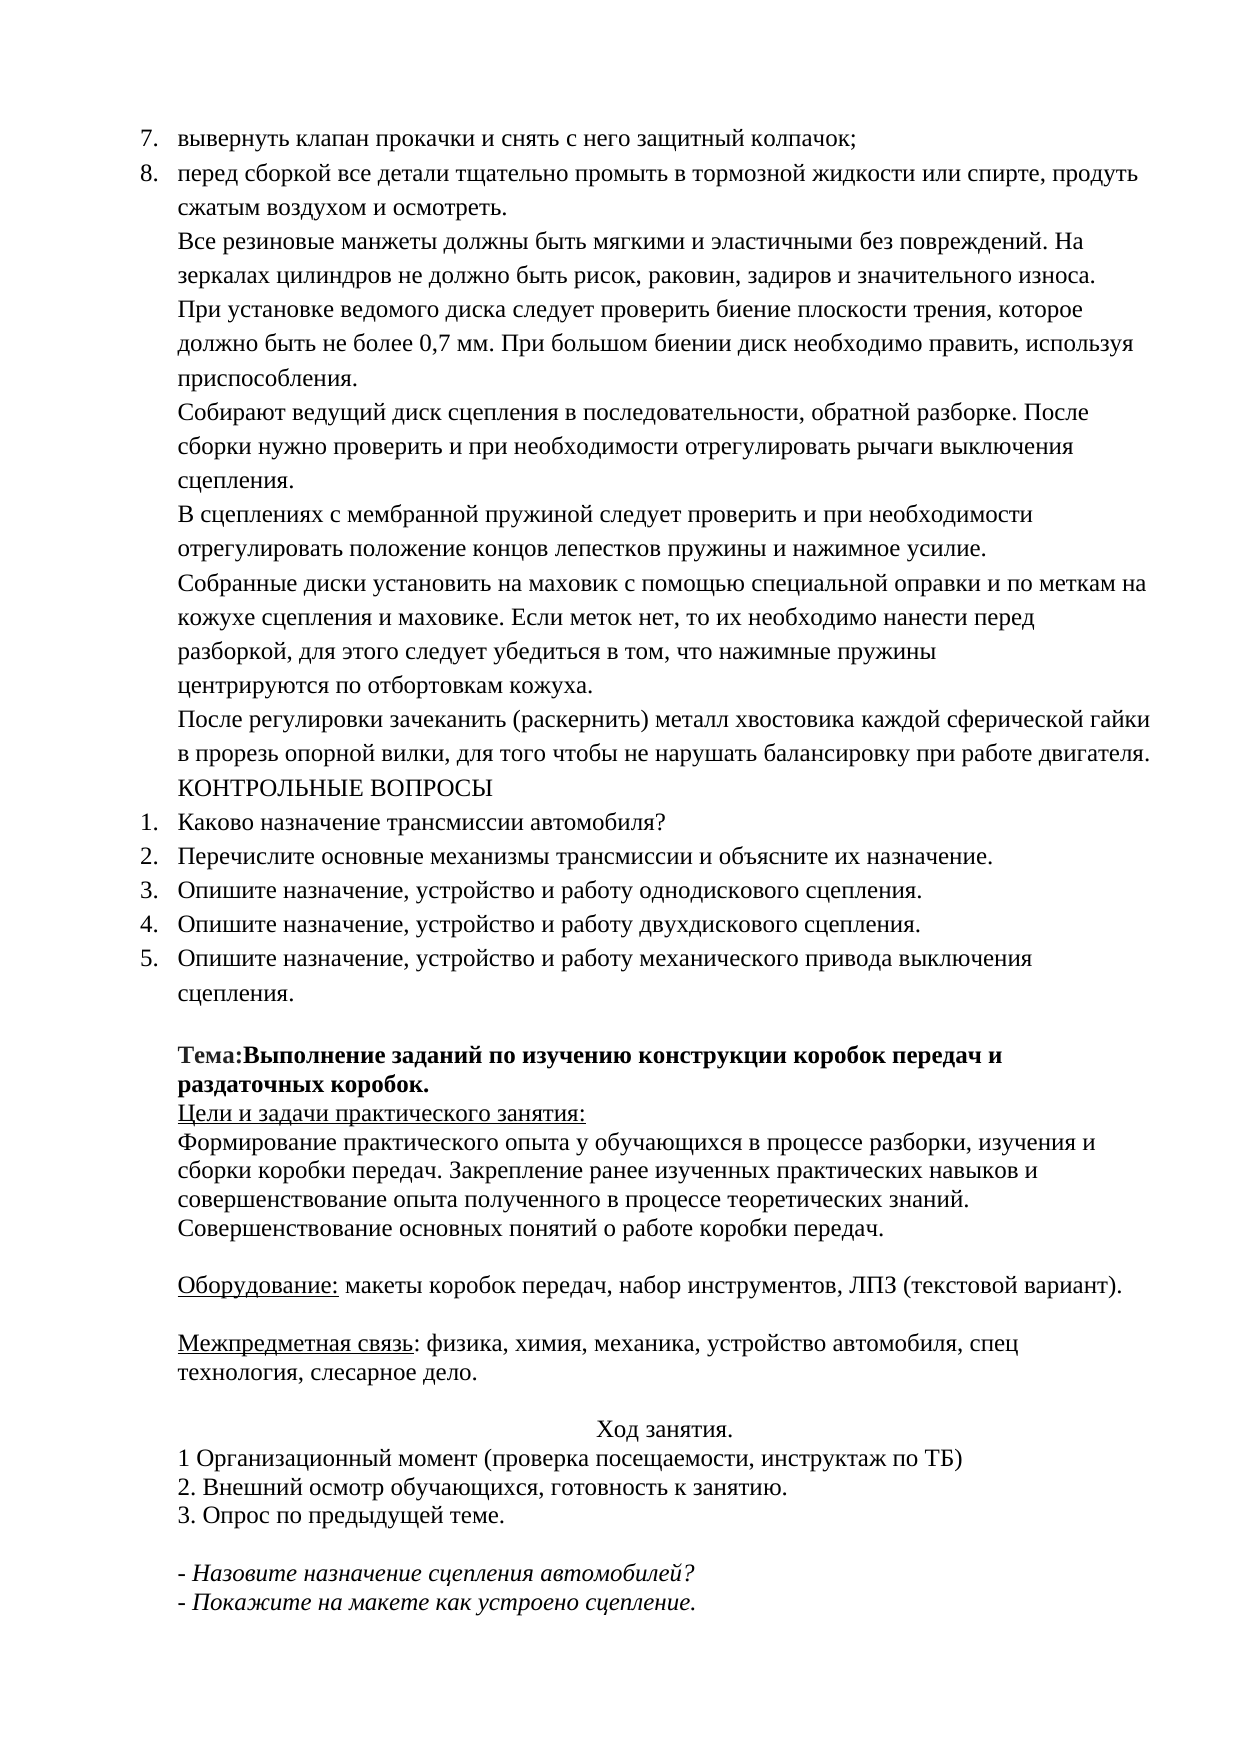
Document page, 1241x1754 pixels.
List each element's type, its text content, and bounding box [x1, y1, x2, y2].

list Опишите назначение, устройство и работу двухдискового сцепления. [140, 904, 1152, 938]
text Тема:Выполнение заданий по изучению конструкции коробок передач и раздаточных коробок. [177, 1041, 1152, 1098]
list Каково назначение трансмиссии автомобиля? [140, 801, 1152, 836]
text В сцеплениях с мембранной пружиной следует проверить и при необходимости отрегулировать положение концов лепестков пружины и нажимное усилие. [177, 494, 1152, 562]
text После регулировки зачеканить (раскернить) металл хвостовика каждой сферической гайки в прорезь опорной вилки, для того чтобы не нарушать балансировку при работе двигателя. [177, 699, 1152, 767]
text - Назовите назначение сцепления автомобилей? [177, 1558, 1152, 1587]
list Перечислите основные механизмы трансмиссии и объясните их назначение. [140, 836, 1152, 870]
text 1 Организационный момент (проверка посещаемости, инструктаж по ТБ) [177, 1443, 1152, 1472]
text Цели и задачи практического занятия: [177, 1098, 1152, 1127]
text Все резиновые манжеты должны быть мягкими и эластичными без повреждений. На зеркалах цилиндров не должно быть рисок, раковин, задиров и значительного износа. [177, 221, 1152, 289]
list Опишите назначение, устройство и работу однодискового сцепления. [140, 870, 1152, 904]
list перед сборкой все детали тщательно промыть в тормозной жидкости или спирте, продуть сжатым воздухом и осмотреть. [140, 152, 1152, 221]
text Ход занятия. [177, 1414, 1152, 1443]
text Межпредметная связь: физика, химия, механика, устройство автомобиля, спец технология, слесарное дело. [177, 1328, 1152, 1386]
text Собранные диски установить на маховик с помощью специальной оправки и по меткам на кожухе сцепления и маховике. Если меток нет, то их необходимо нанести перед разборкой, для этого следует убедиться в том, что нажимные пружины центрируются по отбортовкам кожуха. [177, 562, 1152, 699]
text При установке ведомого диска следует проверить биение плоскости трения, которое должно быть не более 0,7 мм. При большом биении диск необходимо править, используя приспособления. [177, 289, 1152, 391]
text Оборудование: макеты коробок передач, набор инструментов, ЛПЗ (текстовой вариант). [177, 1271, 1152, 1299]
text КОНТРОЛЬНЫЕ ВОПРОСЫ [177, 767, 1152, 801]
text 2. Внешний осмотр обучающихся, готовность к занятию. [177, 1472, 1152, 1501]
list вывернуть клапан прокачки и снять с него защитный колпачок; [140, 118, 1152, 152]
list Опишите назначение, устройство и работу механического привода выключения сцепления. [140, 938, 1152, 1006]
text 3. Опрос по предыдущей теме. [177, 1501, 1152, 1529]
text Собирают ведущий диск сцепления в последовательности, обратной разборке. После сборки нужно проверить и при необходимости отрегулировать рычаги выключения сцепления. [177, 391, 1152, 494]
text Формирование практического опыта у обучающихся в процессе разборки, изучения и сборки коробки передач. Закрепление ранее изученных практических навыков и совершенствование опыта полученного в процессе теоретических знаний. Совершенствование основных понятий о работе коробки передач. [177, 1127, 1152, 1242]
text - Покажите на макете как устроено сцепление. [177, 1587, 1152, 1616]
